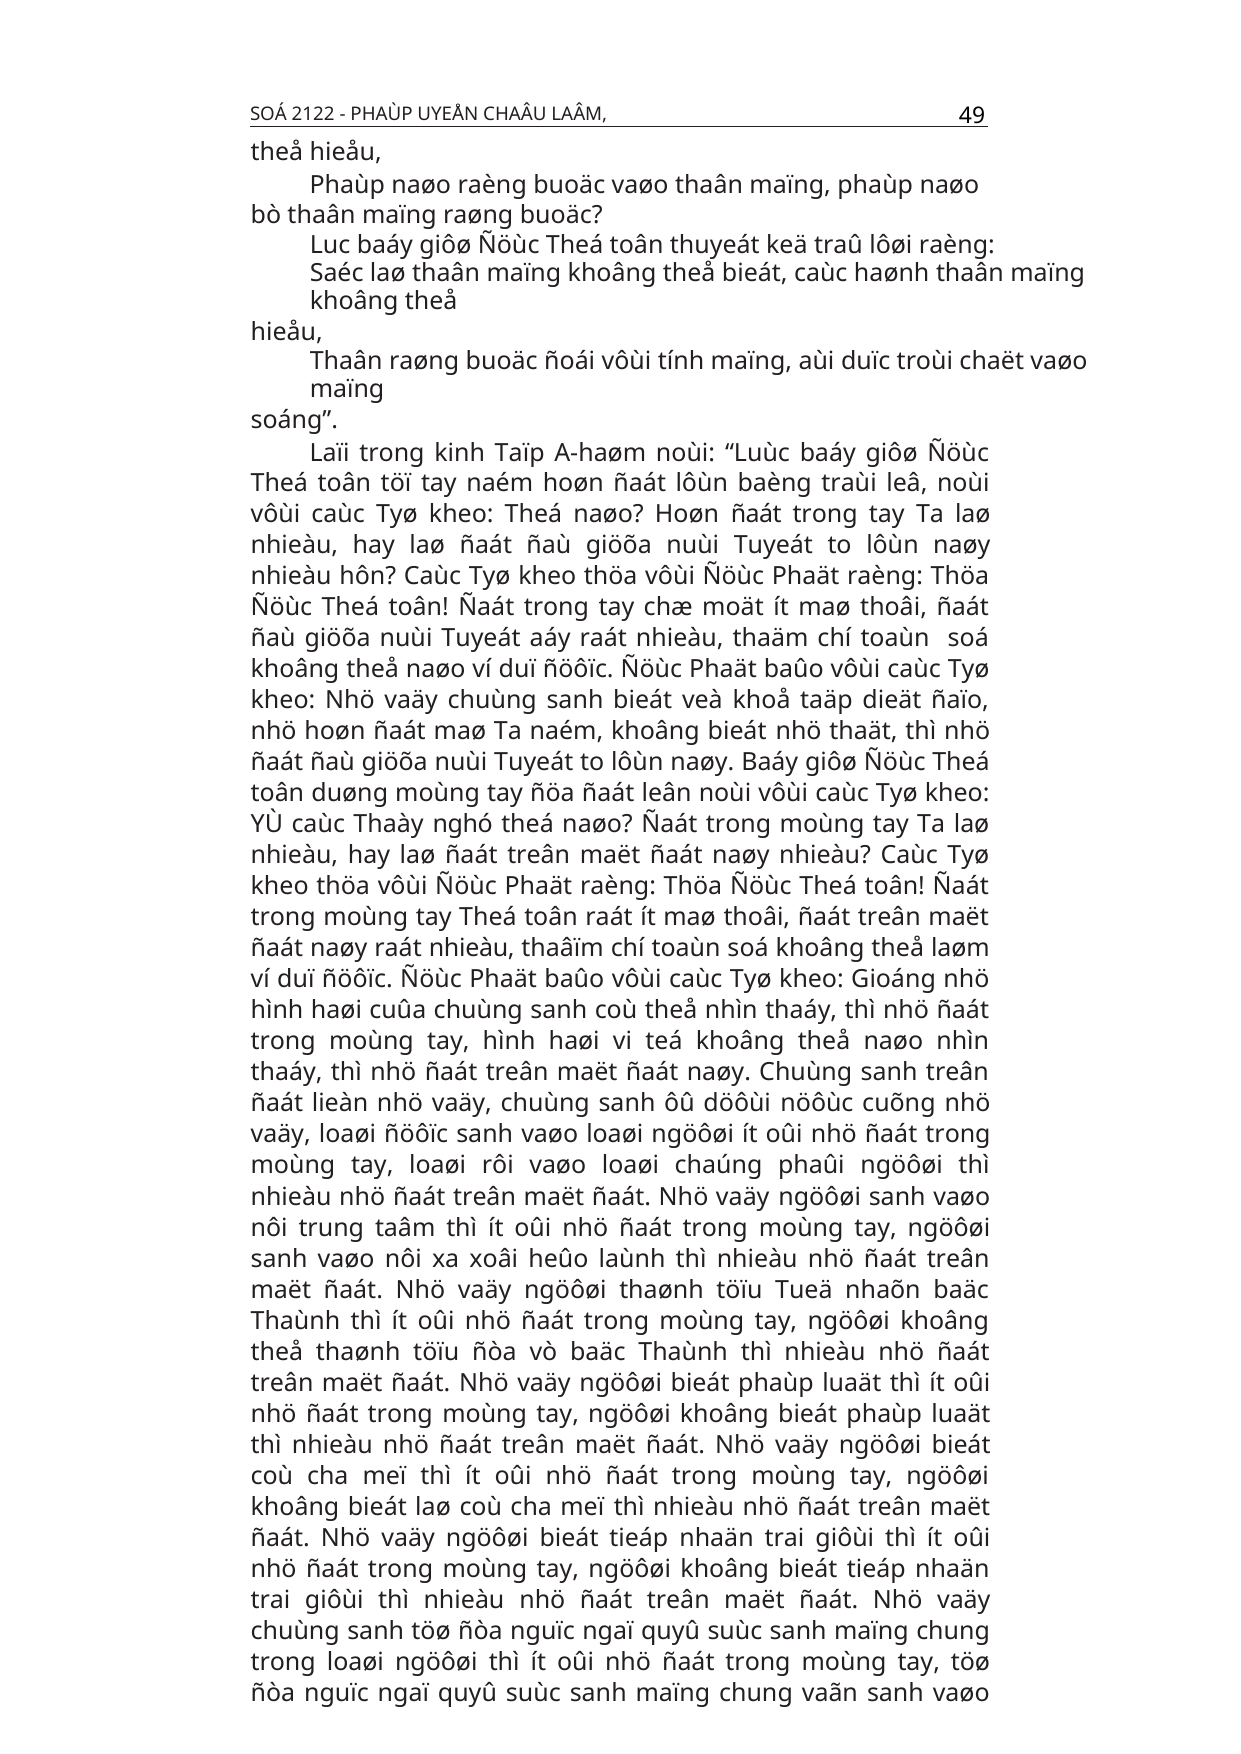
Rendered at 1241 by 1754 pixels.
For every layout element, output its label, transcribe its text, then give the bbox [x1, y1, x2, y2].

text theå hieåu, [250, 134, 1092, 167]
text Luc baáy giôø Ñöùc Theá toân thuyeát keä traû lôøi raèng: [309, 230, 1092, 259]
text Phaùp naøo raèng buoäc vaøo thaân maïng, phaùp naøo bò thaân maïng raøng buoäc? [250, 168, 990, 230]
text Saéc laø thaân maïng khoâng theå bieát, caùc haønh thaân maïng khoâng theå [309, 259, 1092, 315]
text soáng”. [250, 403, 1092, 435]
text hieåu, [250, 315, 1092, 347]
text Thaân raøng buoäc ñoái vôùi tính maïng, aùi duïc troùi chaët vaøo maïng [309, 347, 1092, 403]
